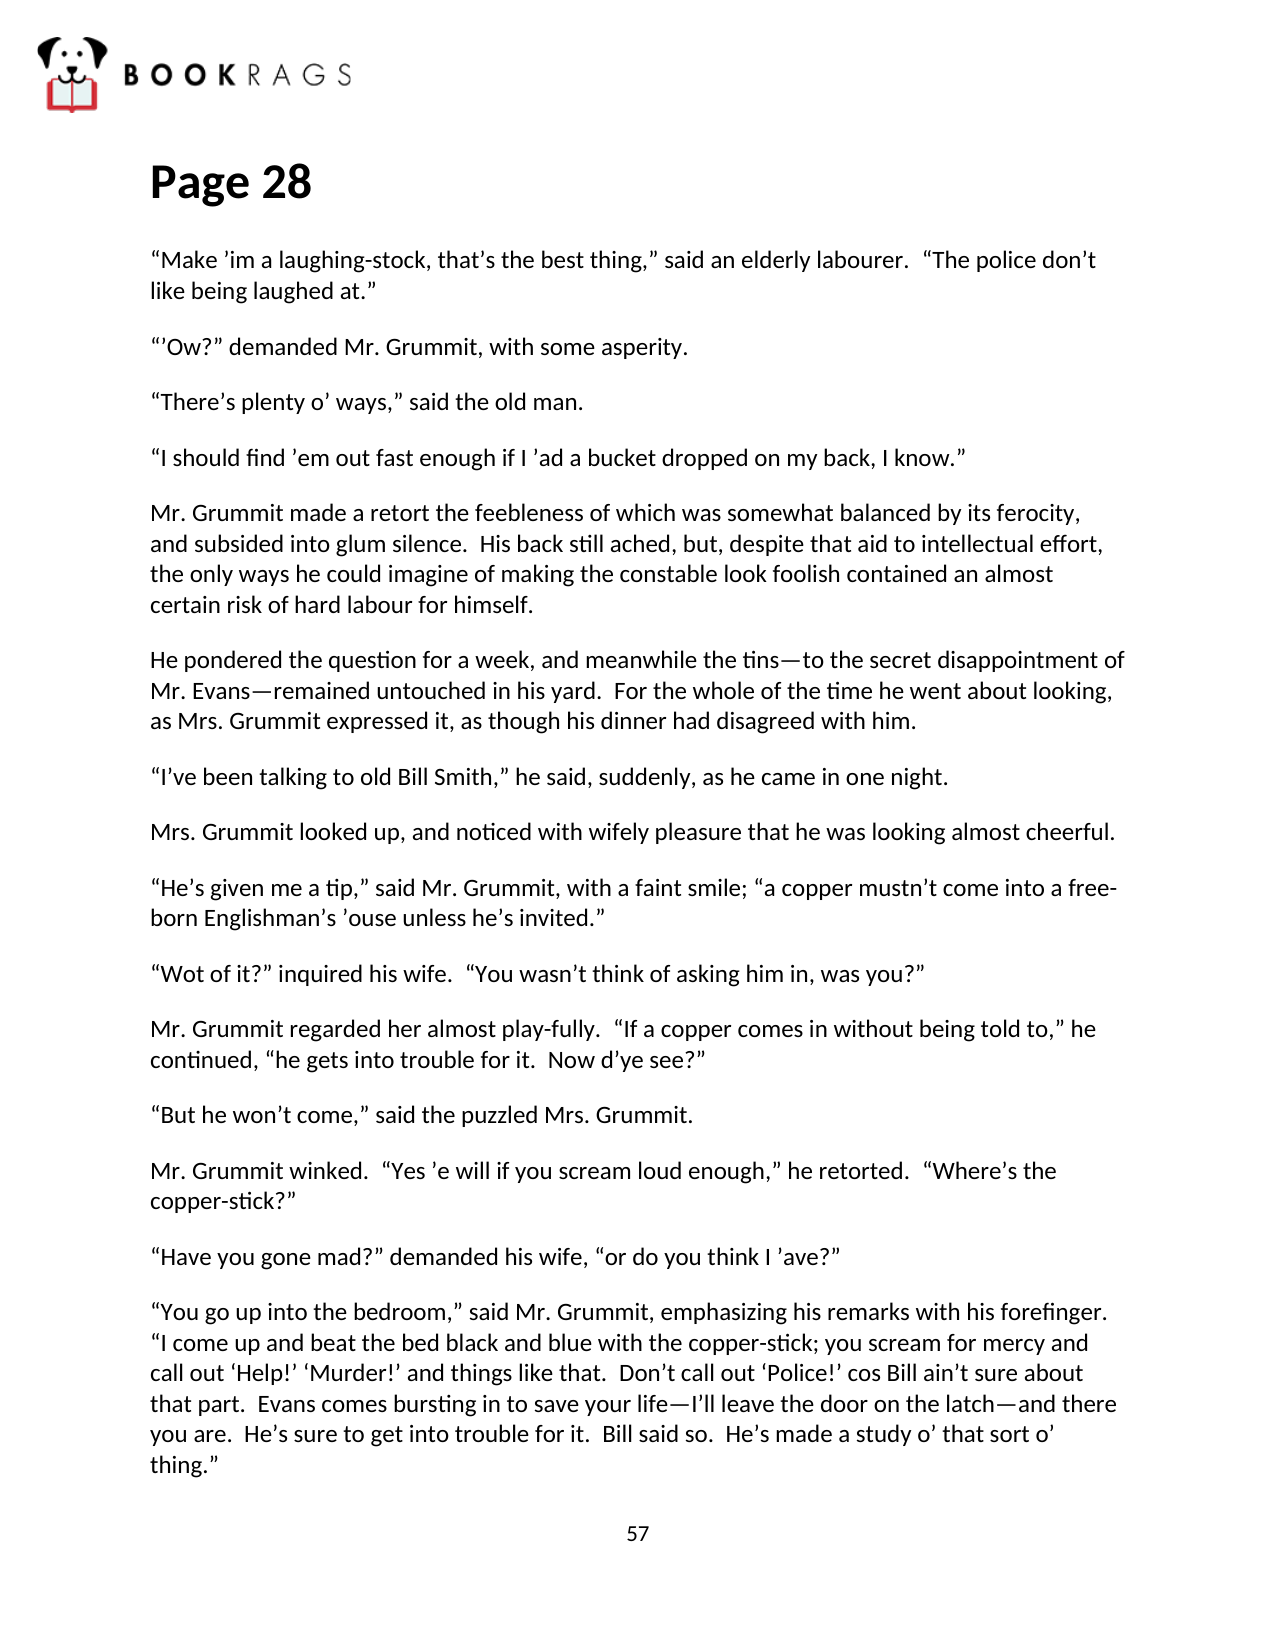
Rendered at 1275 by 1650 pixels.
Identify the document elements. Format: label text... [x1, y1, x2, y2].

text “He’s given me a tip,” said Mr. Grummit, with a faint smile; “a copper mustn’t come into a free-born Englishman’s ’ouse unless he’s invited.” [150, 872, 1125, 933]
text He pondered the question for a week, and meanwhile the tins—­to the secret disappointment of Mr. Evans—­remained untouched in his yard. For the whole of the time he went about looking, as Mrs. Grummit expressed it, as though his dinner had disagreed with him. [150, 644, 1125, 736]
text “There’s plenty o’ ways,” said the old man. [150, 386, 1125, 417]
picture [37, 37, 351, 113]
text “You go up into the bedroom,” said Mr. Grummit, emphasizing his remarks with his forefinger. “I come up and beat the bed black and blue with the copper-stick; you scream for mercy and call out ‘Help!’ ‘Murder!’ and things like that. Don’t call out ‘Police!’ cos Bill ain’t sure about that part. Evans comes bursting in to save your life—­I’ll leave the door on the latch—­and there you are. He’s sure to get into trouble for it. Bill said so. He’s made a study o’ that sort o’ thing.” [150, 1297, 1125, 1480]
text “I should find ’em out fast enough if I ’ad a bucket dropped on my back, I know.” [150, 442, 1125, 472]
text Mr. Grummit made a retort the feebleness of which was somewhat balanced by its ferocity, and subsided into glum silence. His back still ached, but, despite that aid to intellectual effort, the only ways he could imagine of making the constable look foolish contained an almost certain risk of hard labour for himself. [150, 497, 1125, 619]
text “But he won’t come,” said the puzzled Mrs. Grummit. [150, 1099, 1125, 1130]
text Page 28 [150, 150, 1125, 211]
text “I’ve been talking to old Bill Smith,” he said, suddenly, as he came in one night. [150, 761, 1125, 791]
text “’Ow?” demanded Mr. Grummit, with some asperity. [150, 331, 1125, 361]
text Mrs. Grummit looked up, and noticed with wifely pleasure that he was looking almost cheerful. [150, 816, 1125, 847]
text Mr. Grummit regarded her almost play-fully. “If a copper comes in without being told to,” he continued, “he gets into trouble for it. Now d’ye see?” [150, 1013, 1125, 1074]
text “Have you gone mad?” demanded his wife, “or do you think I ’ave?” [150, 1241, 1125, 1272]
text Mr. Grummit winked. “Yes ’e will if you scream loud enough,” he retorted. “Where’s the copper-stick?” [150, 1155, 1125, 1216]
text “Make ’im a laughing-stock, that’s the best thing,” said an elderly labourer. “The police don’t like being laughed at.” [150, 244, 1125, 306]
text “Wot of it?” inquired his wife. “You wasn’t think of asking him in, was you?” [150, 958, 1125, 988]
